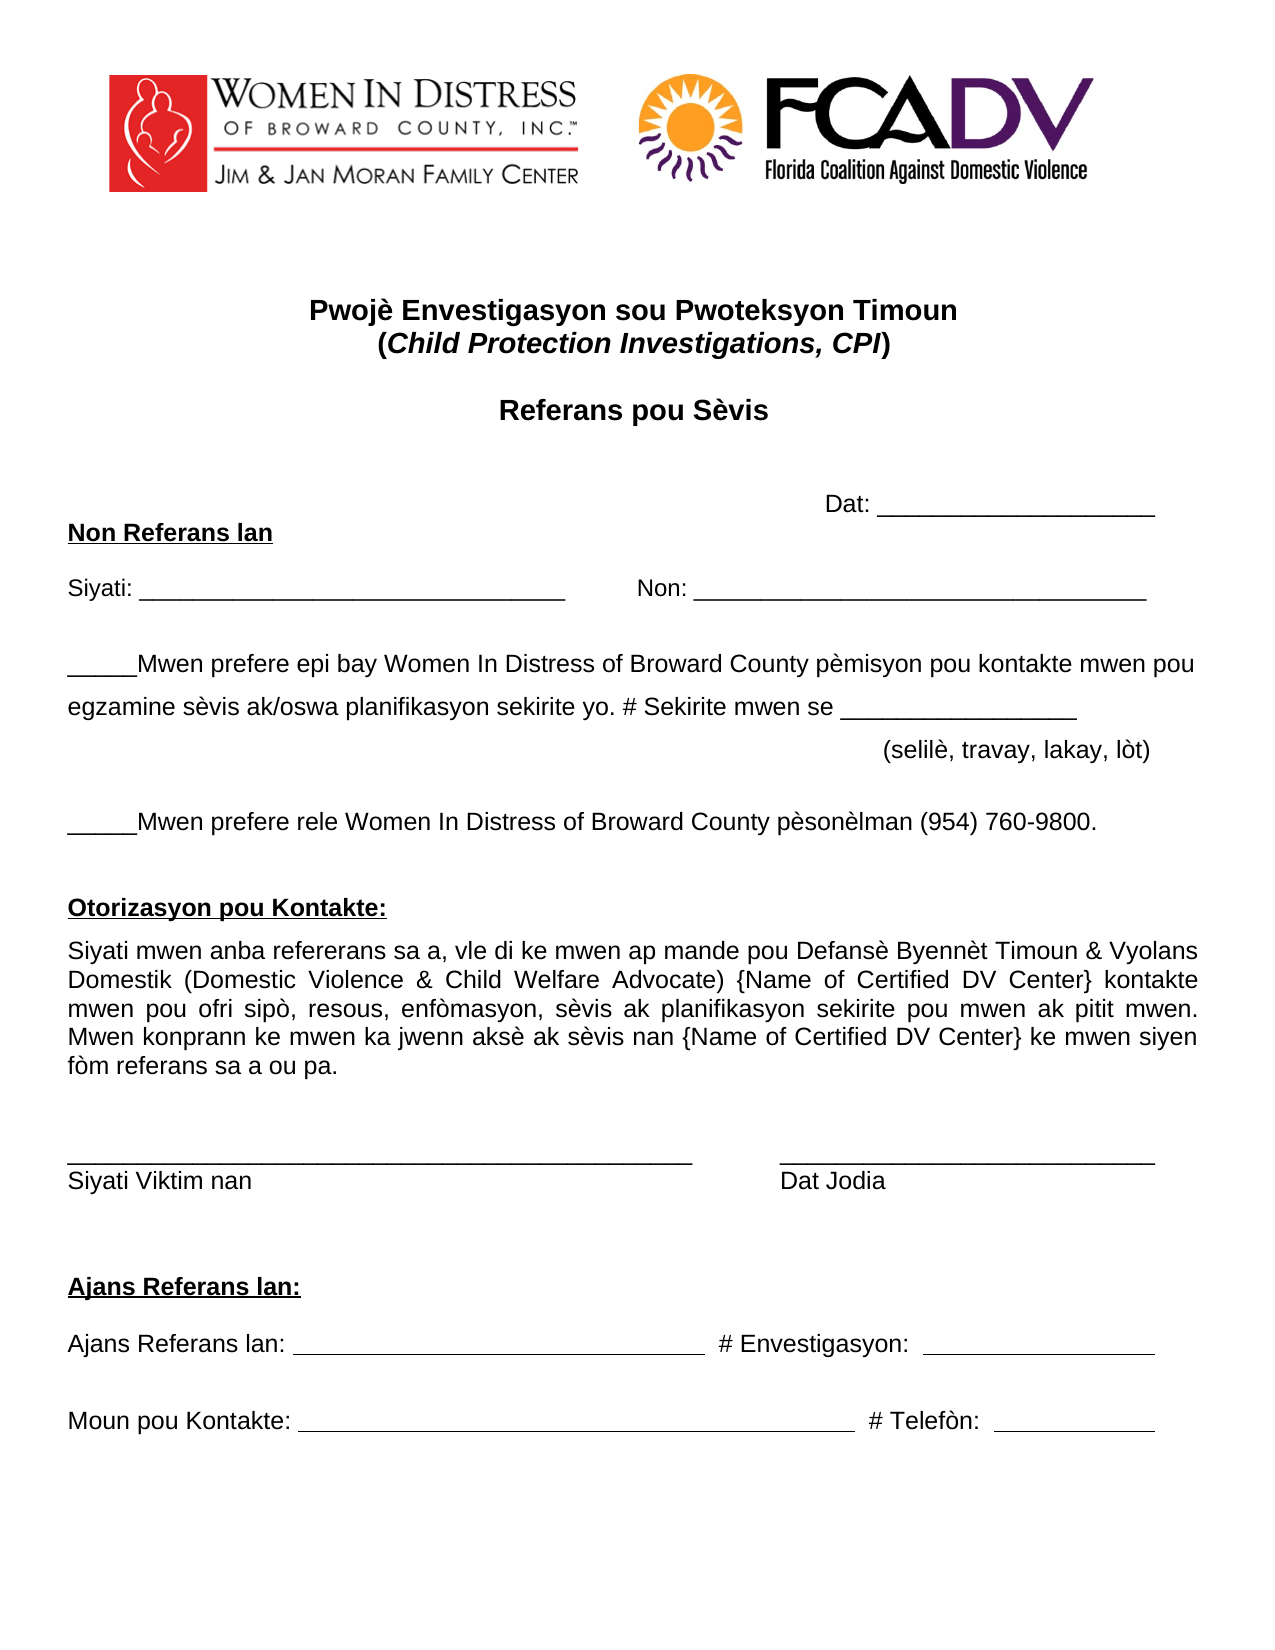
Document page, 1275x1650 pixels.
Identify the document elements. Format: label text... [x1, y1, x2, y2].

subtitle Ajans Referans lan: # Envestigasyon: [67, 1329, 1200, 1386]
subtitle Referans pou Sèvis [67, 393, 1200, 427]
subtitle _____Mwen prefere rele Women In Distress of Broward County pèsonèlman (954) 760-9800. [67, 807, 1200, 835]
subtitle (selilè, travay, lakay, lòt) [742, 735, 1200, 763]
subtitle _____Mwen prefere epi bay Women In Distress of Broward County pèmisyon pou kontakte mwen pou egzamine sèvis ak/oswa planifikasyon sekirite yo. # Sekirite mwen se _________________ [67, 648, 1200, 720]
subtitle (Child Protection Investigations, CPI) [67, 326, 1200, 360]
picture [109, 75, 579, 192]
text Siyati mwen anba refererans sa a, vle di ke mwen ap mande pou Defansè Byennèt Timoun & Vyolans Domestik (Domestic Violence & Child Welfare Advocate) {Name of Certified DV Center} kontakte mwen pou ofri sipò, resous, enfòmasyon, sèvis ak planifikasyon sekirite pou mwen ak pitit mwen. Mwen konprann ke mwen ka jwenn aksè ak sèvis nan {Name of Certified DV Center} ke mwen siyen fòm referans sa a ou pa. [67, 936, 1200, 1080]
subtitle Ajans Referans lan: [67, 1271, 1200, 1300]
subtitle Siyati: ________________________________ Non: __________________________________ [67, 574, 1200, 602]
subtitle Otorizasyon pou Kontakte: [67, 893, 1200, 922]
subtitle Moun pou Kontakte: # Telefòn: [67, 1406, 1200, 1434]
picture [638, 74, 1094, 184]
subtitle Siyati Viktim nan Dat Jodia [67, 1166, 1200, 1195]
subtitle Non Referans lan [67, 518, 1200, 547]
subtitle _____________________________________________ ___________________________ [67, 1137, 1200, 1166]
subtitle Dat: ____________________ [742, 489, 1200, 518]
subtitle Pwojè Envestigasyon sou Pwoteksyon Timoun [67, 293, 1200, 326]
